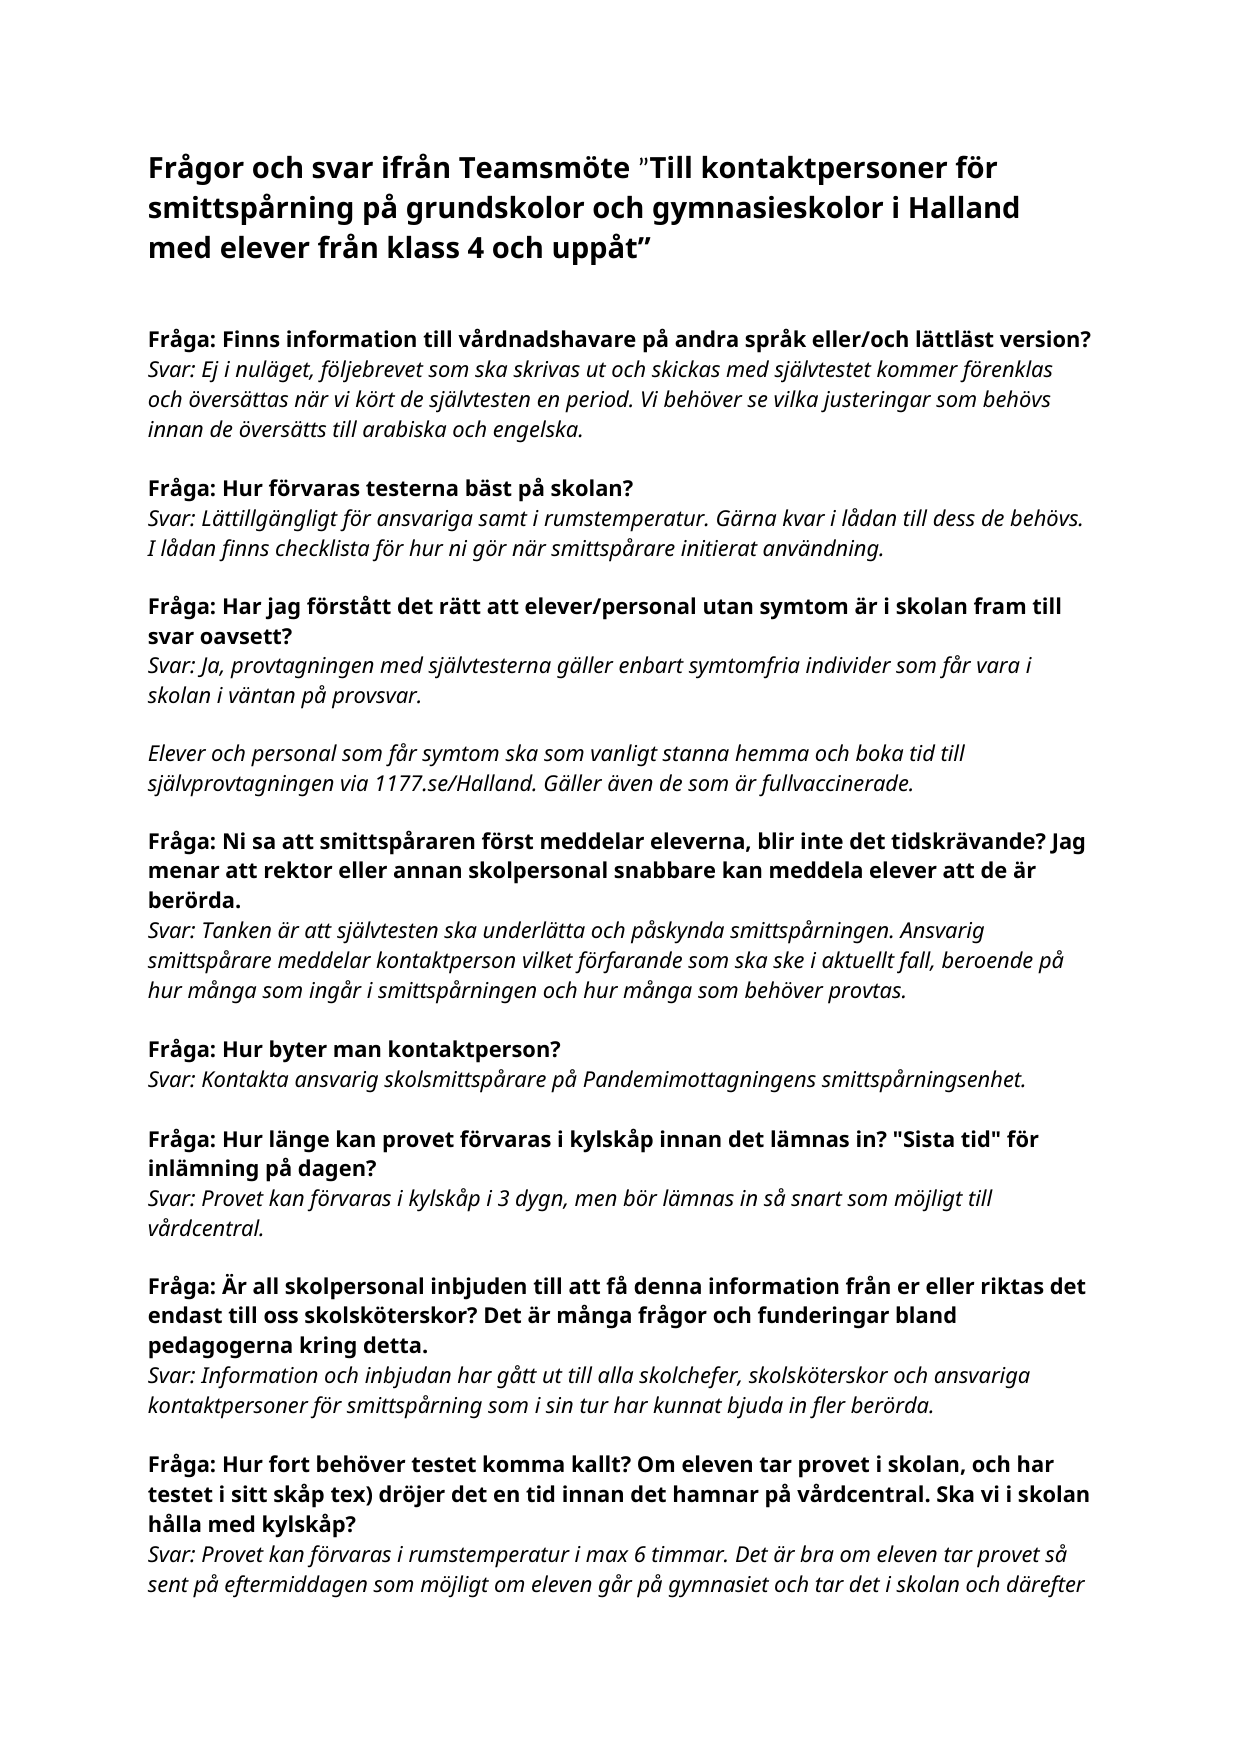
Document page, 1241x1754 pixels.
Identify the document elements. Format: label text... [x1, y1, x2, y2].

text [148, 1449, 1093, 1598]
text Frågor och svar ifrån Teamsmöte ”Till kontaktpersoner för smittspårning på grundskolor och gymnasieskolor i Halland med elever från klass 4 och uppåt” [148, 148, 1093, 267]
text Fråga: Hur förvaras testerna bäst på skolan? Svar: Lättillgängligt för ansvariga samt i rumstemperatur. Gärna kvar i lådan till dess de behövs. I lådan finns checklista för hur ni gör när smittspårare initierat användning. [148, 473, 1093, 563]
text Fråga: Hur byter man kontaktperson? [148, 1034, 1093, 1064]
text Svar: Ej i nuläget, följebrevet som ska skrivas ut och skickas med självtestet kommer förenklas och översättas när vi kört de självtesten en period. Vi behöver se vilka justeringar som behövs innan de översätts till arabiska och engelska. [148, 354, 1093, 444]
text Fråga: Har jag förstått det rätt att elever/personal utan symtom är i skolan fram till svar oavsett? Svar: Ja, provtagningen med självtesterna gäller enbart symtomfria individer som får vara i skolan i väntan på provsvar. [148, 563, 1093, 738]
text Svar: Provet kan förvaras i kylskåp i 3 dygn, men bör lämnas in så snart som möjligt till vårdcentral. [148, 1183, 1093, 1271]
text Svar: Kontakta ansvarig skolsmittspårare på Pandemimottagningens smittspårningsenhet. [148, 1064, 1093, 1094]
text Fråga: Ni sa att smittspåraren först meddelar eleverna, blir inte det tidskrävande? Jag menar att rektor eller annan skolpersonal snabbare kan meddela elever att de är berörda. Svar: Tanken är att självtesten ska underlätta och påskynda smittspårningen. Ansvarig smittspårare meddelar kontaktperson vilket förfarande som ska ske i aktuellt fall, beroende på hur många som ingår i smittspårningen och hur många som behöver provtas. [148, 826, 1093, 1004]
text Fråga: Hur länge kan provet förvaras i kylskåp innan det lämnas in? "Sista tid" för inlämning på dagen? [148, 1123, 1093, 1183]
text Fråga: Finns information till vårdnadshavare på andra språk eller/och lättläst version? [148, 324, 1093, 354]
text Fråga: Är all skolpersonal inbjuden till att få denna information från er eller riktas det endast till oss skolsköterskor? Det är många frågor och funderingar bland pedagogerna kring detta. Svar: Information och inbjudan har gått ut till alla skolchefer, skolsköterskor och ansvariga kontaktpersoner för smittspårning som i sin tur har kunnat bjuda in fler berörda. [148, 1271, 1093, 1420]
text Elever och personal som får symtom ska som vanligt stanna hemma och boka tid till självprovtagningen via 1177.se/Halland. Gäller även de som är fullvaccinerade. [148, 738, 1093, 826]
